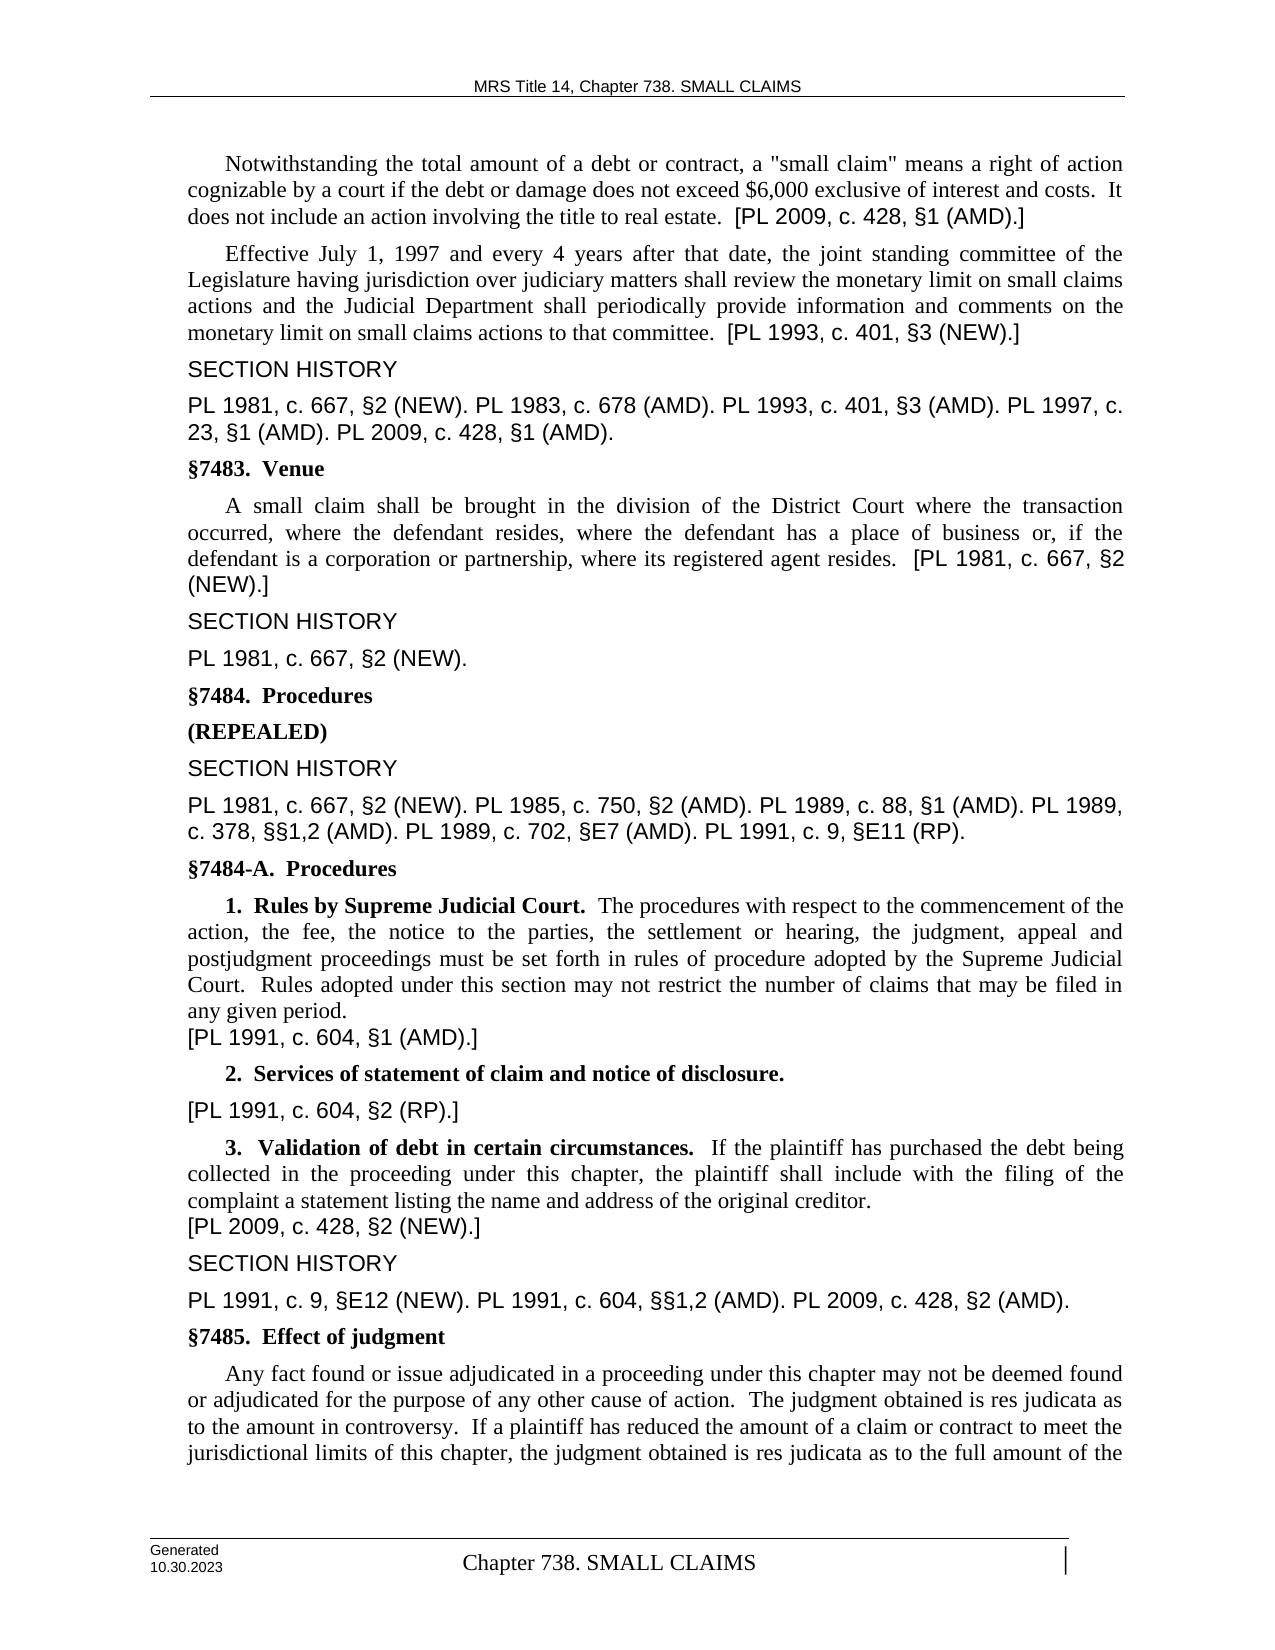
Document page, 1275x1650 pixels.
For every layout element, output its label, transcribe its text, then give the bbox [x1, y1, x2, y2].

text 3. Validation of debt in certain circumstances. If the plaintiff has purchased the debt being collected in the proceeding under this chapter, the plaintiff shall include with the filing of the complaint a statement listing the name and address of the original creditor. [187, 1134, 1125, 1213]
text SECTION HISTORY [187, 1250, 1125, 1276]
text SECTION HISTORY [187, 356, 1125, 382]
text PL 1981, c. 667, §2 (NEW). PL 1983, c. 678 (AMD). PL 1993, c. 401, §3 (AMD). PL 1997, c. 23, §1 (AMD). PL 2009, c. 428, §1 (AMD). [187, 392, 1125, 445]
text SECTION HISTORY [187, 608, 1125, 634]
text §7485. Effect of judgment [187, 1323, 1125, 1350]
text PL 1981, c. 667, §2 (NEW). [187, 645, 1125, 671]
text Notwithstanding the total amount of a debt or contract, a "small claim" means a right of action cognizable by a court if the debt or damage does not exceed $6,000 exclusive of interest and costs. It does not include an action involving the title to real estate. [PL 2009, c. 428, §1 (AMD).] [187, 150, 1125, 229]
text A small claim shall be brought in the division of the District Court where the transaction occurred, where the defendant resides, where the defendant has a place of business or, if the defendant is a corporation or partnership, where its registered agent resides. [PL 1981, c. 667, §2 (NEW).] [187, 492, 1125, 598]
text [PL 1991, c. 604, §2 (RP).] [187, 1097, 1125, 1123]
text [187, 1360, 1125, 1466]
text §7483. Venue [187, 455, 1125, 482]
text [PL 1991, c. 604, §1 (AMD).] [187, 1024, 1125, 1050]
text §7484-A. Procedures [187, 855, 1125, 881]
text 2. Services of statement of claim and notice of disclosure. [187, 1060, 1125, 1087]
text PL 1981, c. 667, §2 (NEW). PL 1985, c. 750, §2 (AMD). PL 1989, c. 88, §1 (AMD). PL 1989, c. 378, §§1,2 (AMD). PL 1989, c. 702, §E7 (AMD). PL 1991, c. 9, §E11 (RP). [187, 792, 1125, 845]
text 1. Rules by Supreme Judicial Court. The procedures with respect to the commencement of the action, the fee, the notice to the parties, the settlement or hearing, the judgment, appeal and postjudgment proceedings must be set forth in rules of procedure adopted by the Supreme Judicial Court. Rules adopted under this section may not restrict the number of claims that may be filed in any given period. [187, 892, 1125, 1024]
text (REPEALED) [187, 718, 1125, 745]
text PL 1991, c. 9, §E12 (NEW). PL 1991, c. 604, §§1,2 (AMD). PL 2009, c. 428, §2 (AMD). [187, 1287, 1125, 1313]
text §7484. Procedures [187, 682, 1125, 708]
text Effective July 1, 1997 and every 4 years after that date, the joint standing committee of the Legislature having jurisdiction over judiciary matters shall review the monetary limit on small claims actions and the Judicial Department shall periodically provide information and comments on the monetary limit on small claims actions to that committee. [PL 1993, c. 401, §3 (NEW).] [187, 239, 1125, 345]
text [PL 2009, c. 428, §2 (NEW).] [187, 1213, 1125, 1239]
text SECTION HISTORY [187, 755, 1125, 782]
